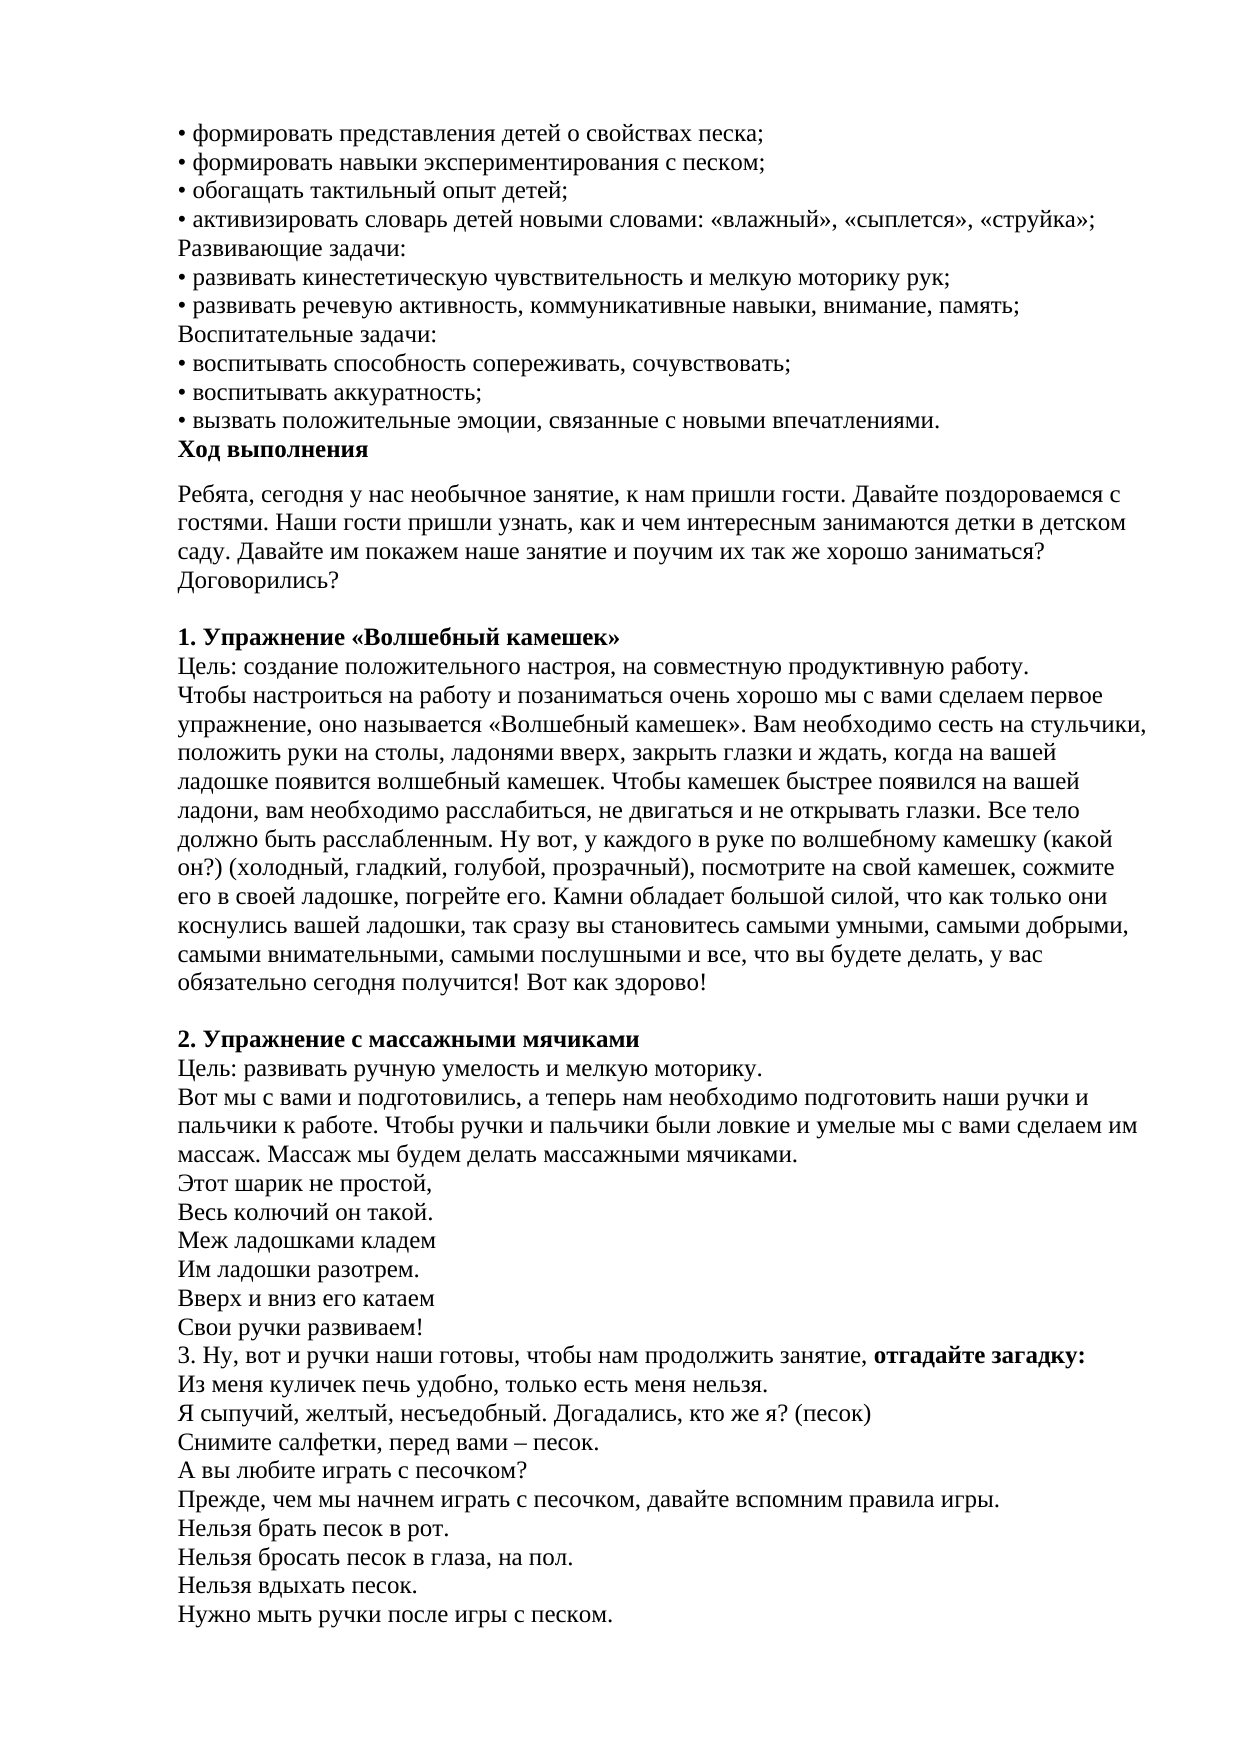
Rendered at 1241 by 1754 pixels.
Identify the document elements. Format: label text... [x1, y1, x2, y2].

text Ход выполнения [177, 434, 1152, 463]
text 2. Упражнение с массажными мячиками Цель: развивать ручную умелость и мелкую моторику. Вот мы с вами и подготовились, а теперь нам необходимо подготовить наши ручки и пальчики к работе. Чтобы ручки и пальчики были ловкие и умелые мы с вами сделаем им массаж. Массаж мы будем делать массажными мячиками. Этот шарик не простой, Весь колючий он такой. [432, 1024, 1152, 1226]
text Ребята, сегодня у нас необычное занятие, к нам пришли гости. Давайте поздороваемся с гостями. Наши гости пришли узнать, как и чем интересным занимаются детки в детском саду. Давайте им покажем наше занятие и поучим их так же хорошо заниматься? Договорились? 1. Упражнение «Волшебный камешек» Цель: создание положительного настроя, на совместную продуктивную работу. Чтобы настроиться на работу и позаниматься очень хорошо мы с вами сделаем первое упражнение, оно называется «Волшебный камешек». Вам необходимо сесть на стульчики, положить руки на столы, ладонями вверх, закрыть глазки и ждать, когда на вашей ладошке появится волшебный камешек. Чтобы камешек быстрее появился на вашей ладони, вам необходимо расслабиться, не двигаться и не открывать глазки. Все тело должно быть расслабленным. Ну вот, у каждого в руке по волшебному камешку (какой он?) (холодный, гладкий, голубой, прозрачный), посмотрите на свой камешек, сожмите его в своей ладошке, погрейте его. Камни обладает большой силой, что как только они коснулись вашей ладошки, так сразу вы становитесь самыми умными, самыми добрыми, самыми внимательными, самыми послушными и все, что вы будете делать, у вас обязательно сегодня получится! Вот как здорово! [177, 479, 1152, 1024]
